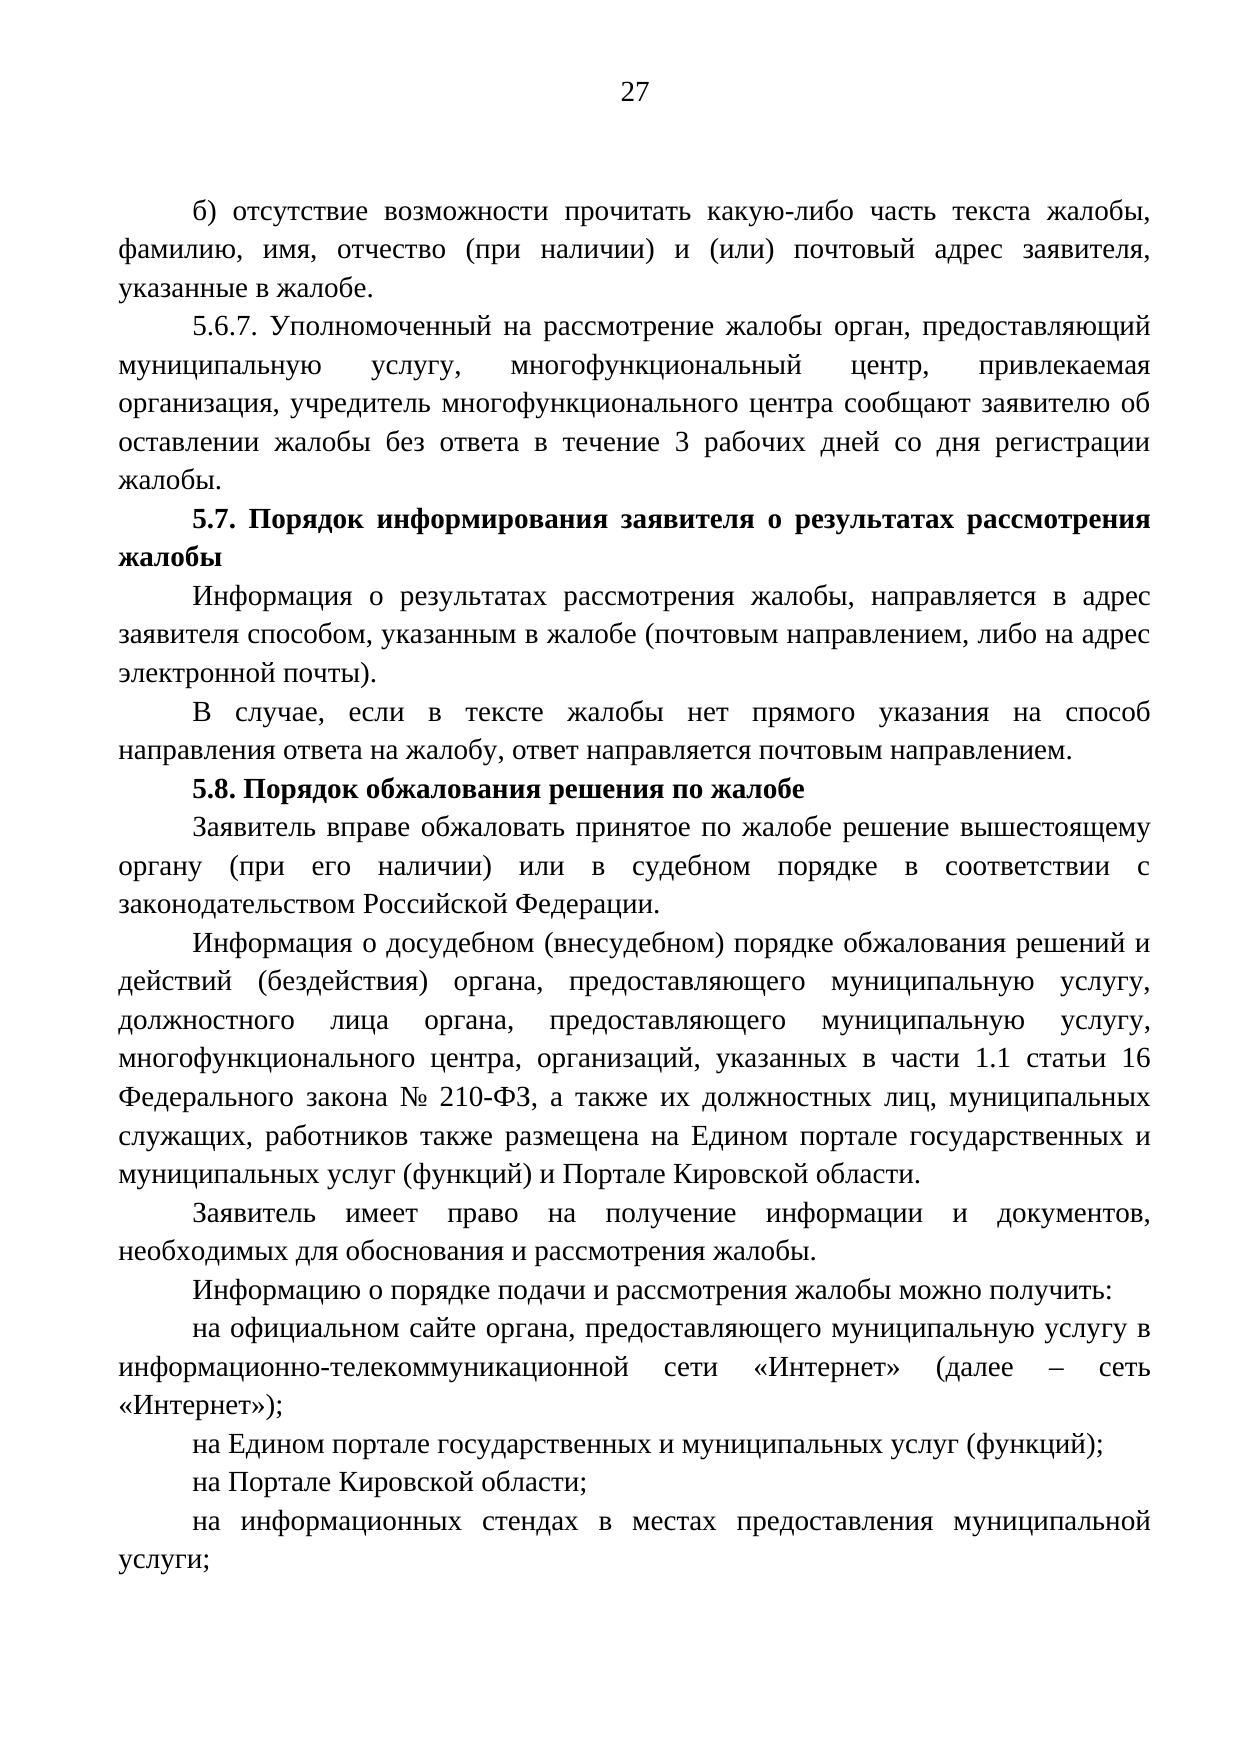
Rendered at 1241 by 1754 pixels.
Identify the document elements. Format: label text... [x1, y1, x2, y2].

text Заявитель имеет право на получение информации и документов, необходимых для обоснования и рассмотрения жалобы. [118, 1195, 1152, 1267]
text Информация о досудебном (внесудебном) порядке обжалования решений и действий (бездействия) органа, предоставляющего муниципальную услугу, должностного лица органа, предоставляющего муниципальную услугу, многофункционального центра, организаций, указанных в части 1.1 статьи 16 Федерального закона № 210-ФЗ, а также их должностных лиц, муниципальных служащих, работников также размещена на Едином портале государственных и муниципальных услуг (функций) и Портале Кировской области. [118, 925, 1152, 1190]
text на официальном сайте органа, предоставляющего муниципальную услугу в информационно-телекоммуникационной сети «Интернет» (далее – сеть «Интернет»); [118, 1310, 1152, 1421]
text Заявитель вправе обжаловать принятое по жалобе решение вышестоящему органу (при его наличии) или в судебном порядке в соответствии с законодательством Российской Федерации. [118, 809, 1152, 920]
text б) отсутствие возможности прочитать какую-либо часть текста жалобы, фамилию, имя, отчество (при наличии) и (или) почтовый адрес заявителя, указанные в жалобе. [118, 193, 1152, 303]
text В случае, если в тексте жалобы нет прямого указания на способ направления ответа на жалобу, ответ направляется почтовым направлением. [118, 694, 1152, 766]
text Информацию о порядке подачи и рассмотрения жалобы можно получить: [118, 1272, 1152, 1305]
text 5.7. Порядок информирования заявителя о результатах рассмотрения жалобы [118, 501, 1152, 573]
text 5.6.7. Уполномоченный на рассмотрение жалобы орган, предоставляющий муниципальную услугу, многофункциональный центр, привлекаемая организация, учредитель многофункционального центра сообщают заявителю об оставлении жалобы без ответа в течение 3 рабочих дней со дня регистрации жалобы. [118, 308, 1152, 496]
text на информационных стендах в местах предоставления муниципальной услуги; [118, 1503, 1152, 1575]
text на Портале Кировской области; [118, 1464, 1152, 1498]
text на Едином портале государственных и муниципальных услуг (функций); [118, 1426, 1152, 1459]
text Информация о результатах рассмотрения жалобы, направляется в адрес заявителя способом, указанным в жалобе (почтовым направлением, либо на адрес электронной почты). [118, 578, 1152, 689]
text 5.8. Порядок обжалования решения по жалобе [118, 771, 1152, 804]
